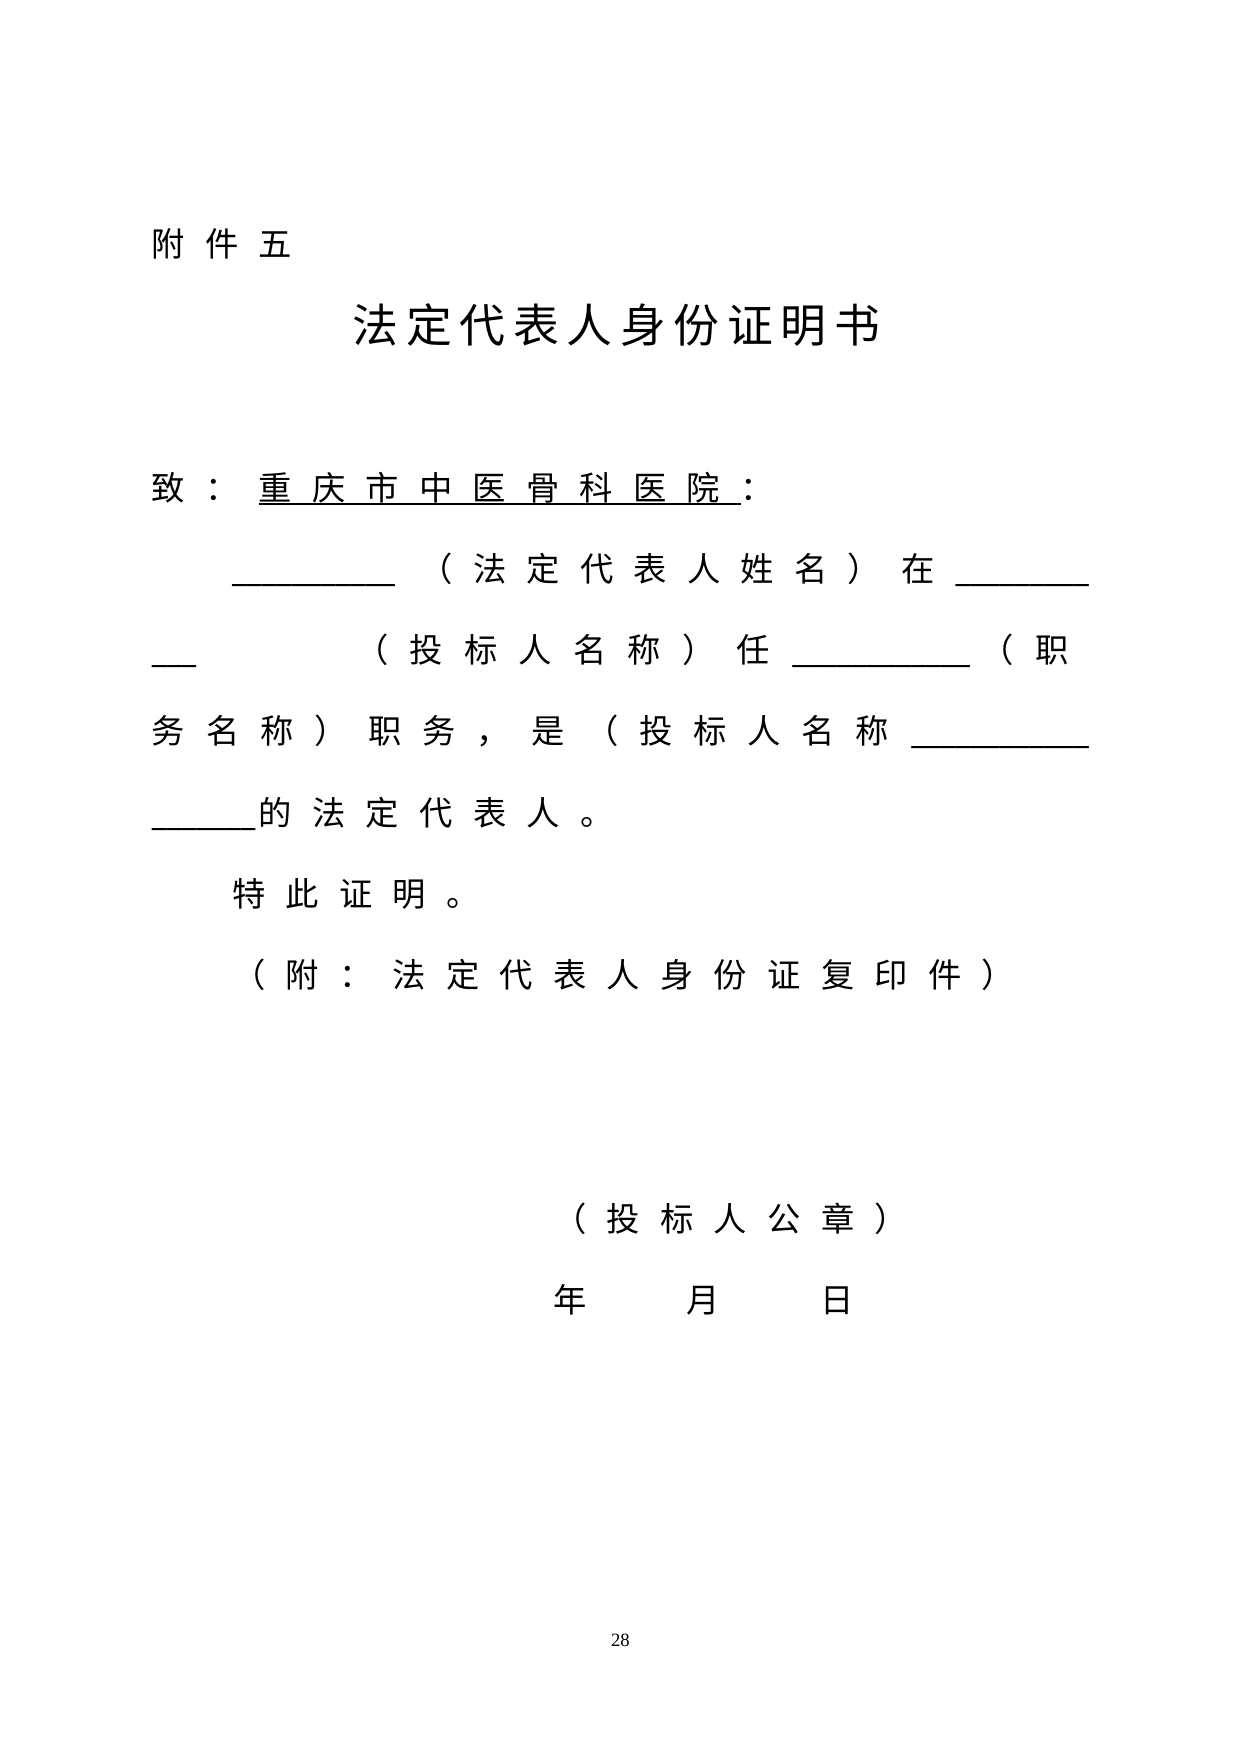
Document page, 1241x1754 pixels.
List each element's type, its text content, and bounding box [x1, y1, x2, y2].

text 附件五 [152, 201, 1088, 282]
text （附：法定代表人身份证复印件） [152, 932, 1088, 1014]
text 致：重庆市中医骨科医院： [152, 445, 1088, 526]
text 法定代表人身份证明书 [152, 282, 1088, 364]
text （投标人公章） [152, 1176, 1088, 1257]
text 特此证明。 [152, 851, 1088, 932]
text ___________（法定代表人姓名）在____________ （投标人名称）任____________（职务名称）职务，是（投标人名称___________________的法定代表人。 [152, 526, 1088, 851]
text 年 月 日 [152, 1257, 1088, 1339]
